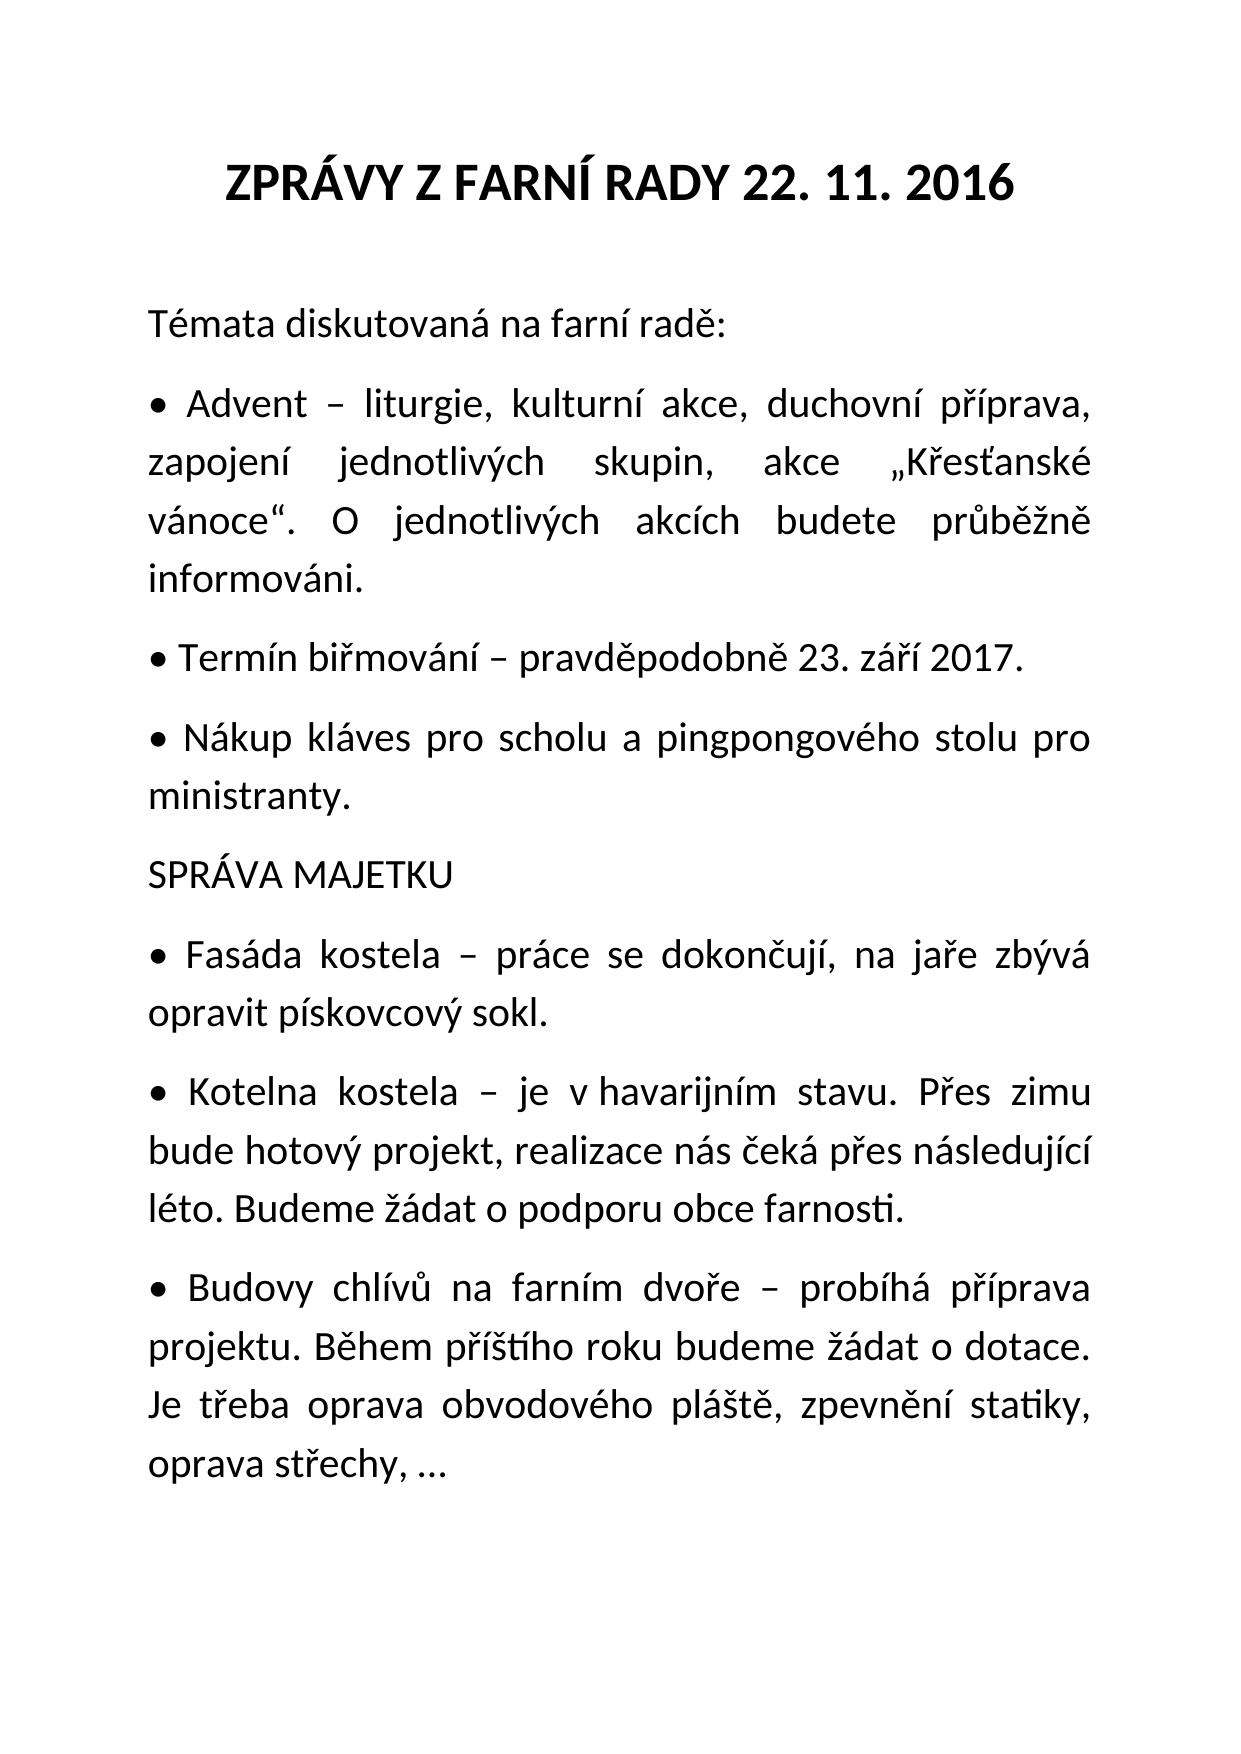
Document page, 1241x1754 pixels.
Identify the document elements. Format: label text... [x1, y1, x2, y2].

text ZPRÁVY Z FARNÍ RADY 22. 11. 2016 [148, 148, 1093, 214]
text • Advent – liturgie, kulturní akce, duchovní příprava, zapojení jednotlivých skupin, akce „Křesťanské vánoce“. O jednotlivých akcích budete průběžně informováni. [148, 377, 1093, 603]
text • Fasáda kostela – práce se dokončují, na jaře zbývá opravit pískovcový sokl. [148, 928, 1093, 1037]
text • Nákup kláves pro scholu a pingpongového stolu pro ministranty. [148, 711, 1093, 820]
text SPRÁVA MAJETKU [148, 848, 1093, 899]
text • Budovy chlívů na farním dvoře – probíhá příprava projektu. Během příštího roku budeme žádat o dotace. Je třeba oprava obvodového pláště, zpevnění statiky, oprava střechy, … [148, 1261, 1093, 1488]
text Témata diskutovaná na farní radě: [148, 297, 1093, 348]
text • Kotelna kostela – je v havarijním stavu. Přes zimu bude hotový projekt, realizace nás čeká přes následující léto. Budeme žádat o podporu obce farnosti. [148, 1065, 1093, 1233]
text • Termín biřmování – pravděpodobně 23. září 2017. [148, 631, 1093, 682]
